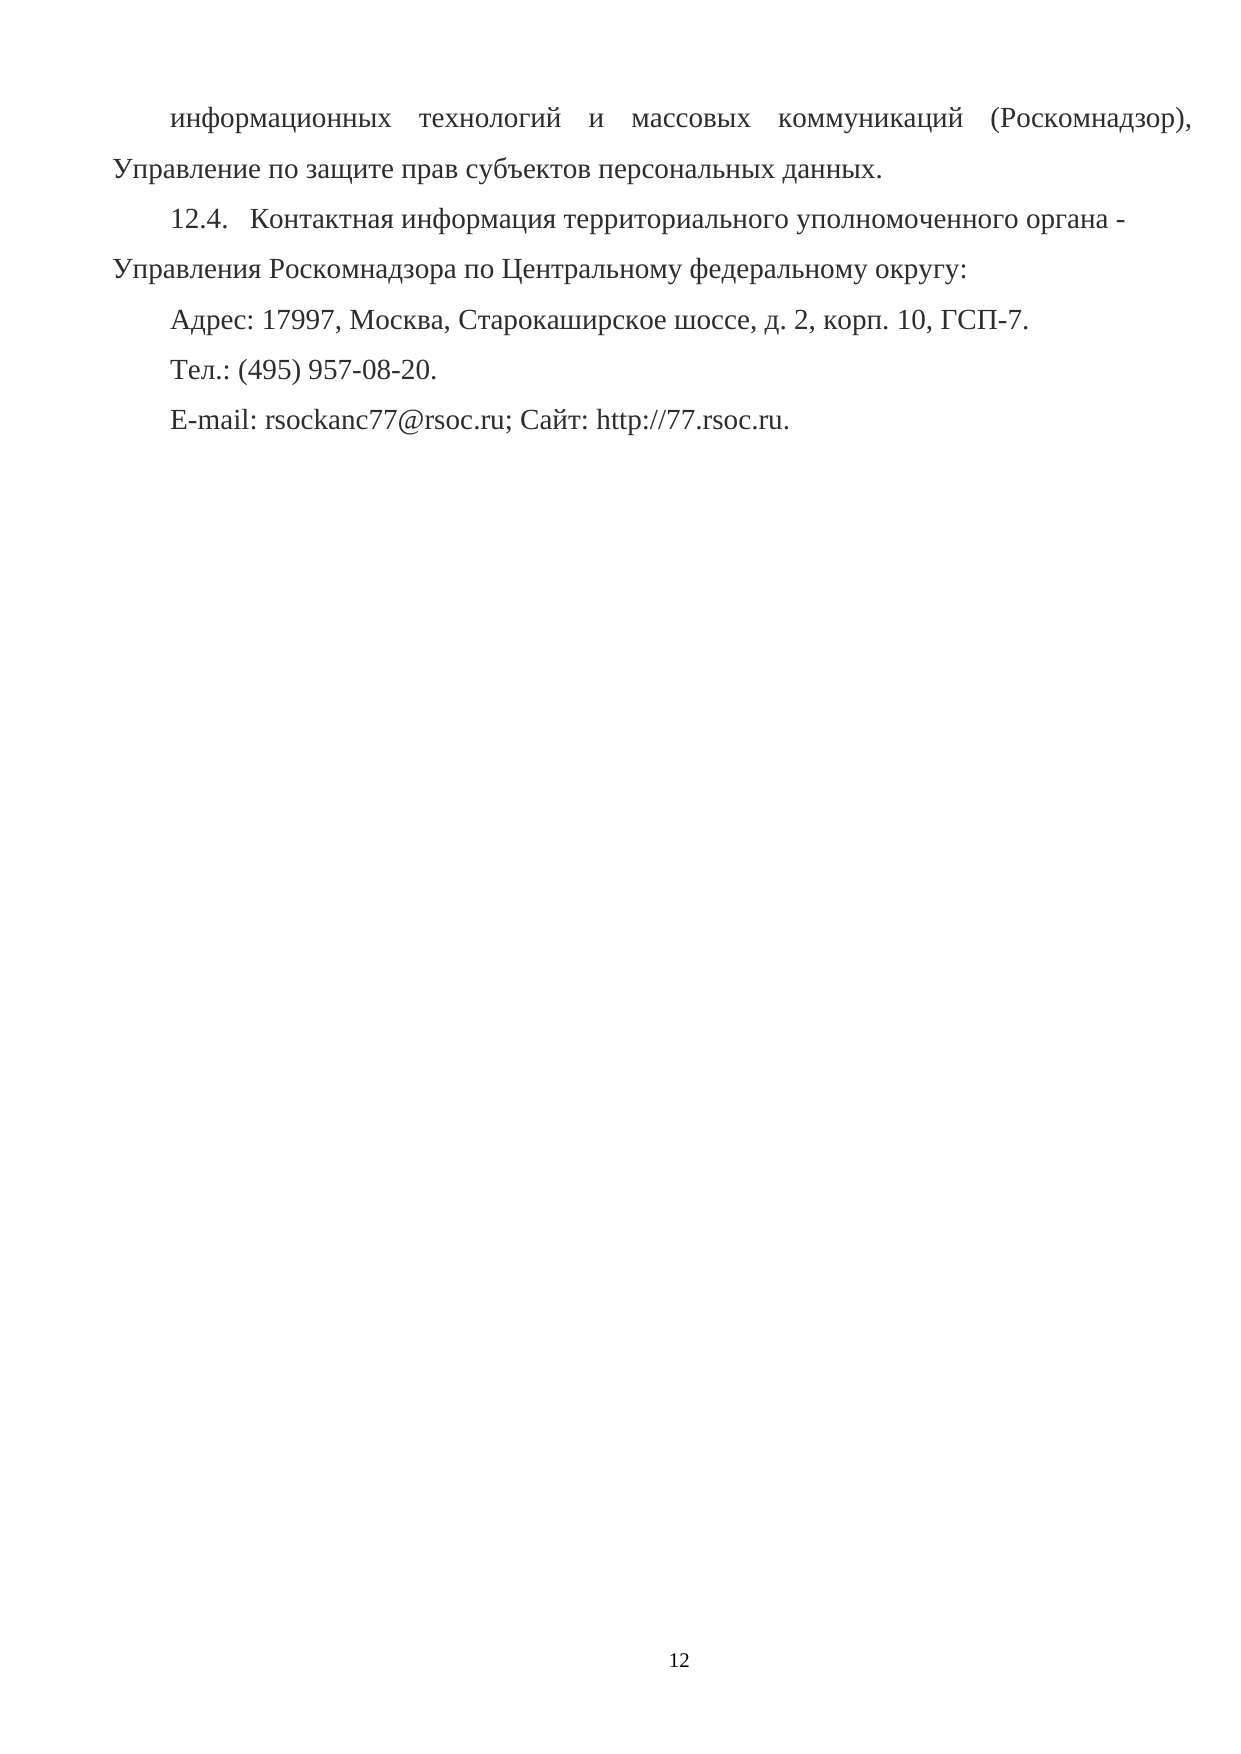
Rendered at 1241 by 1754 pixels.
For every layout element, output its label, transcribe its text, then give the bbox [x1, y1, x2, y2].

text E-mail: rsockanc77@rsoc.ru; Сайт: http://77.rsoc.ru. [112, 402, 1193, 436]
list Контактная информация территориального уполномоченного органа - Управления Роскомнадзора по Центральному федеральному округу: [112, 201, 1193, 285]
text Тел.: (495) 957-08-20. [112, 352, 1193, 386]
text информационных технологий и массовых коммуникаций (Роскомнадзор), Управление по защите прав субъектов персональных данных. [112, 101, 1193, 184]
text Адрес: 17997, Москва, Старокаширское шоссе, д. 2, корп. 10, ГСП-7. [112, 302, 1193, 335]
